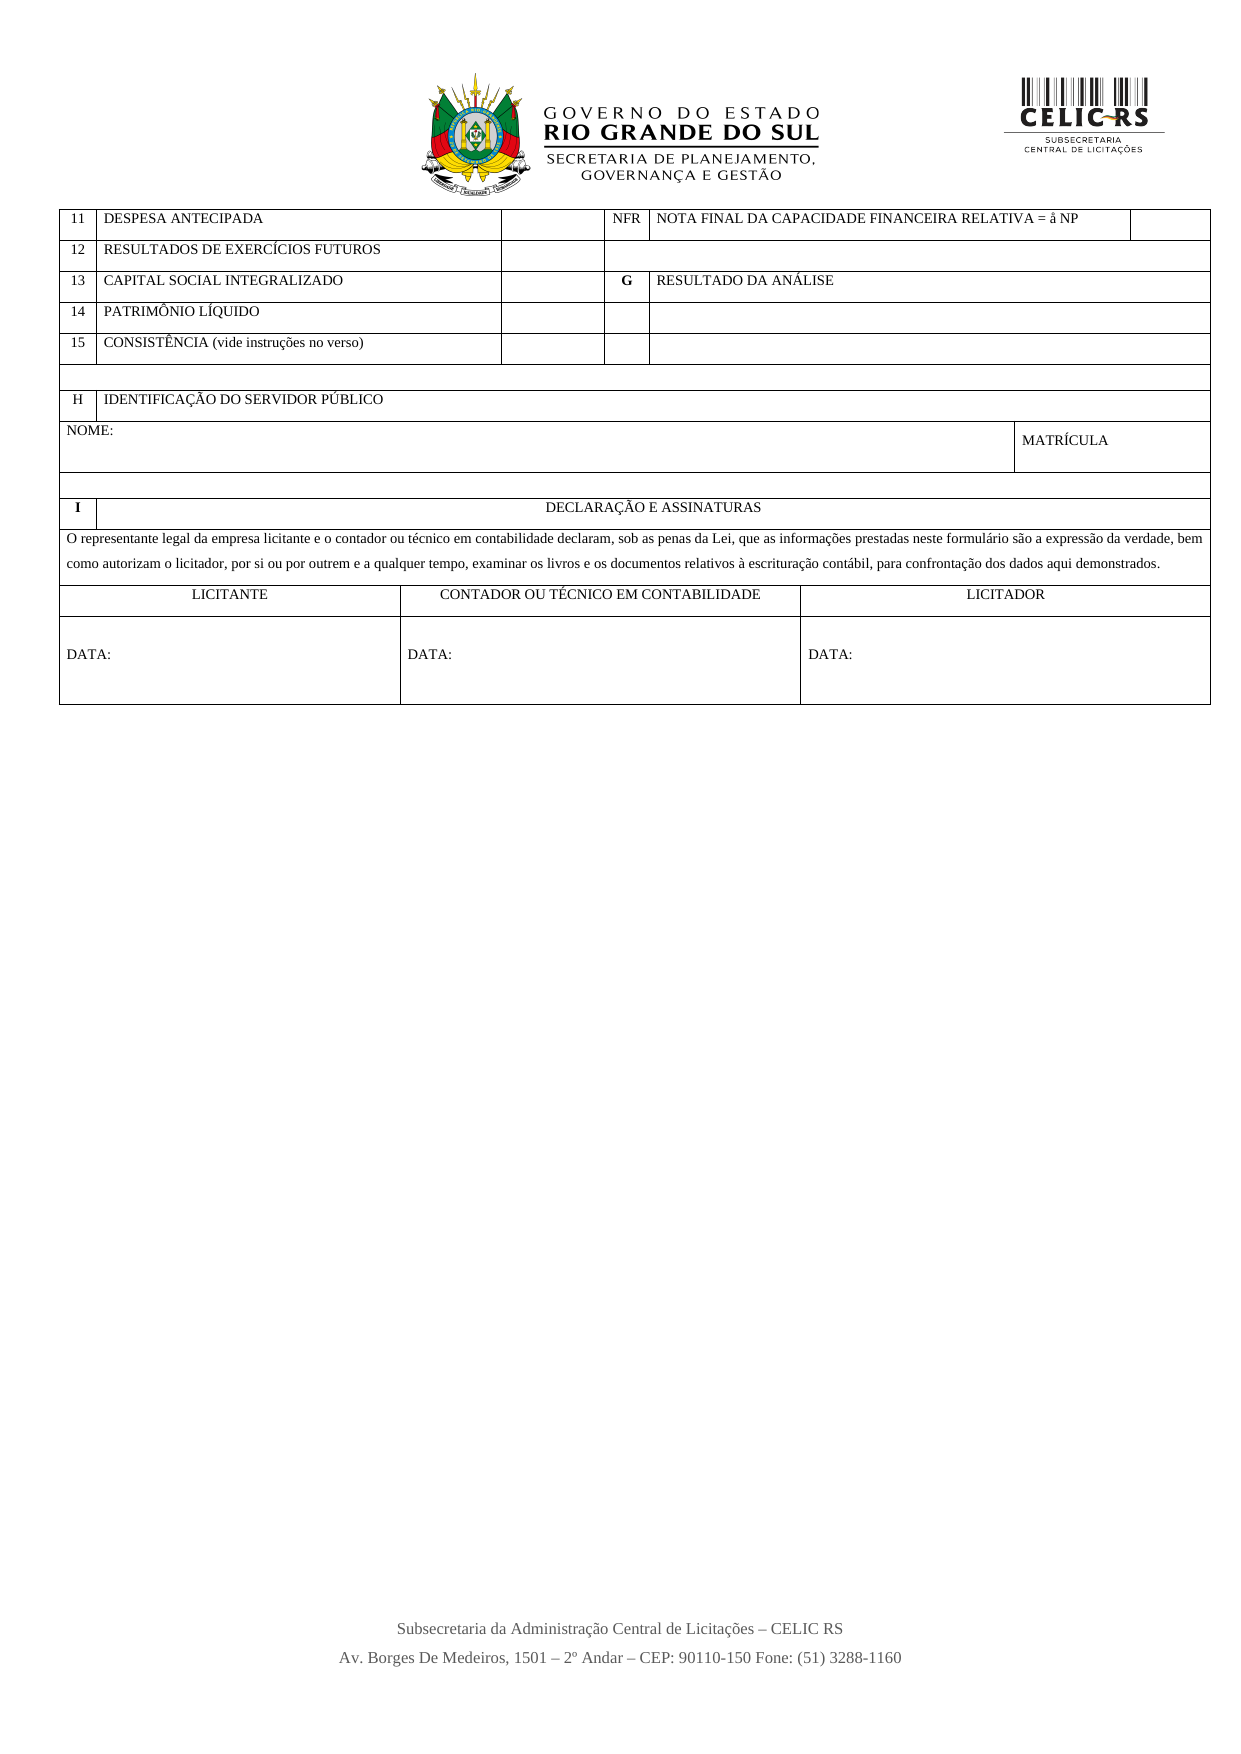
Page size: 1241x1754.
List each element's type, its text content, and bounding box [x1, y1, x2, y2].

table_cell DATA: [801, 617, 1210, 704]
table_cell 14 [60, 303, 96, 333]
table_cell [502, 241, 604, 271]
table_cell 12 [60, 241, 96, 271]
table_cell NFR [605, 210, 649, 240]
table_cell [60, 473, 1210, 498]
table_cell [605, 334, 649, 363]
table_cell I [60, 499, 96, 529]
table_cell [502, 334, 604, 363]
table_cell O representante legal da empresa licitante e o contador ou técnico em contabilidade declaram, sob as penas da Lei, que as informações prestadas neste formulário são a expressão da verdade, bem como autorizam o licitador, por si ou por outrem e a qualquer tempo, examinar os livros e os documentos relativos à escrituração contábil, para confrontação dos dados aqui demonstrados. [60, 530, 1210, 585]
table_cell 15 [60, 334, 96, 363]
table_cell RESULTADO DA ANÁLISE [650, 272, 1210, 302]
table_cell CAPITAL SOCIAL INTEGRALIZADO [97, 272, 501, 302]
picture [421, 73, 819, 196]
table_cell G [605, 272, 649, 302]
table_cell H [60, 391, 96, 421]
table_cell [605, 241, 1210, 271]
table_cell DECLARAÇÃO E ASSINATURAS [97, 499, 1210, 529]
table_cell LICITANTE [60, 586, 400, 616]
table_cell 13 [60, 272, 96, 302]
table_cell IDENTIFICAÇÃO DO SERVIDOR PÚBLICO [97, 391, 1210, 421]
picture [1001, 72, 1167, 158]
table_cell NOTA FINAL DA CAPACIDADE FINANCEIRA RELATIVA = å NP [650, 210, 1130, 240]
table_cell [650, 334, 1210, 363]
table_cell [60, 365, 1210, 390]
table_cell DESPESA ANTECIPADA [97, 210, 501, 240]
table_cell DATA: [401, 617, 800, 704]
table_cell [605, 303, 649, 333]
table_cell CONTADOR OU TÉCNICO EM CONTABILIDADE [401, 586, 800, 616]
table_cell DATA: [60, 617, 400, 704]
table_cell [502, 303, 604, 333]
table_cell [502, 210, 604, 240]
table_cell MATRÍCULA [1015, 422, 1210, 472]
table_cell CONSISTÊNCIA (vide instruções no verso) [97, 334, 501, 363]
table_cell [650, 303, 1210, 333]
table_cell PATRIMÔNIO LÍQUIDO [97, 303, 501, 333]
table_cell 11 [60, 210, 96, 240]
table_cell [502, 272, 604, 302]
table_cell LICITADOR [801, 586, 1210, 616]
table_cell [1131, 210, 1210, 240]
table_cell RESULTADOS DE EXERCÍCIOS FUTUROS [97, 241, 501, 271]
table_cell NOME: [60, 422, 1014, 472]
